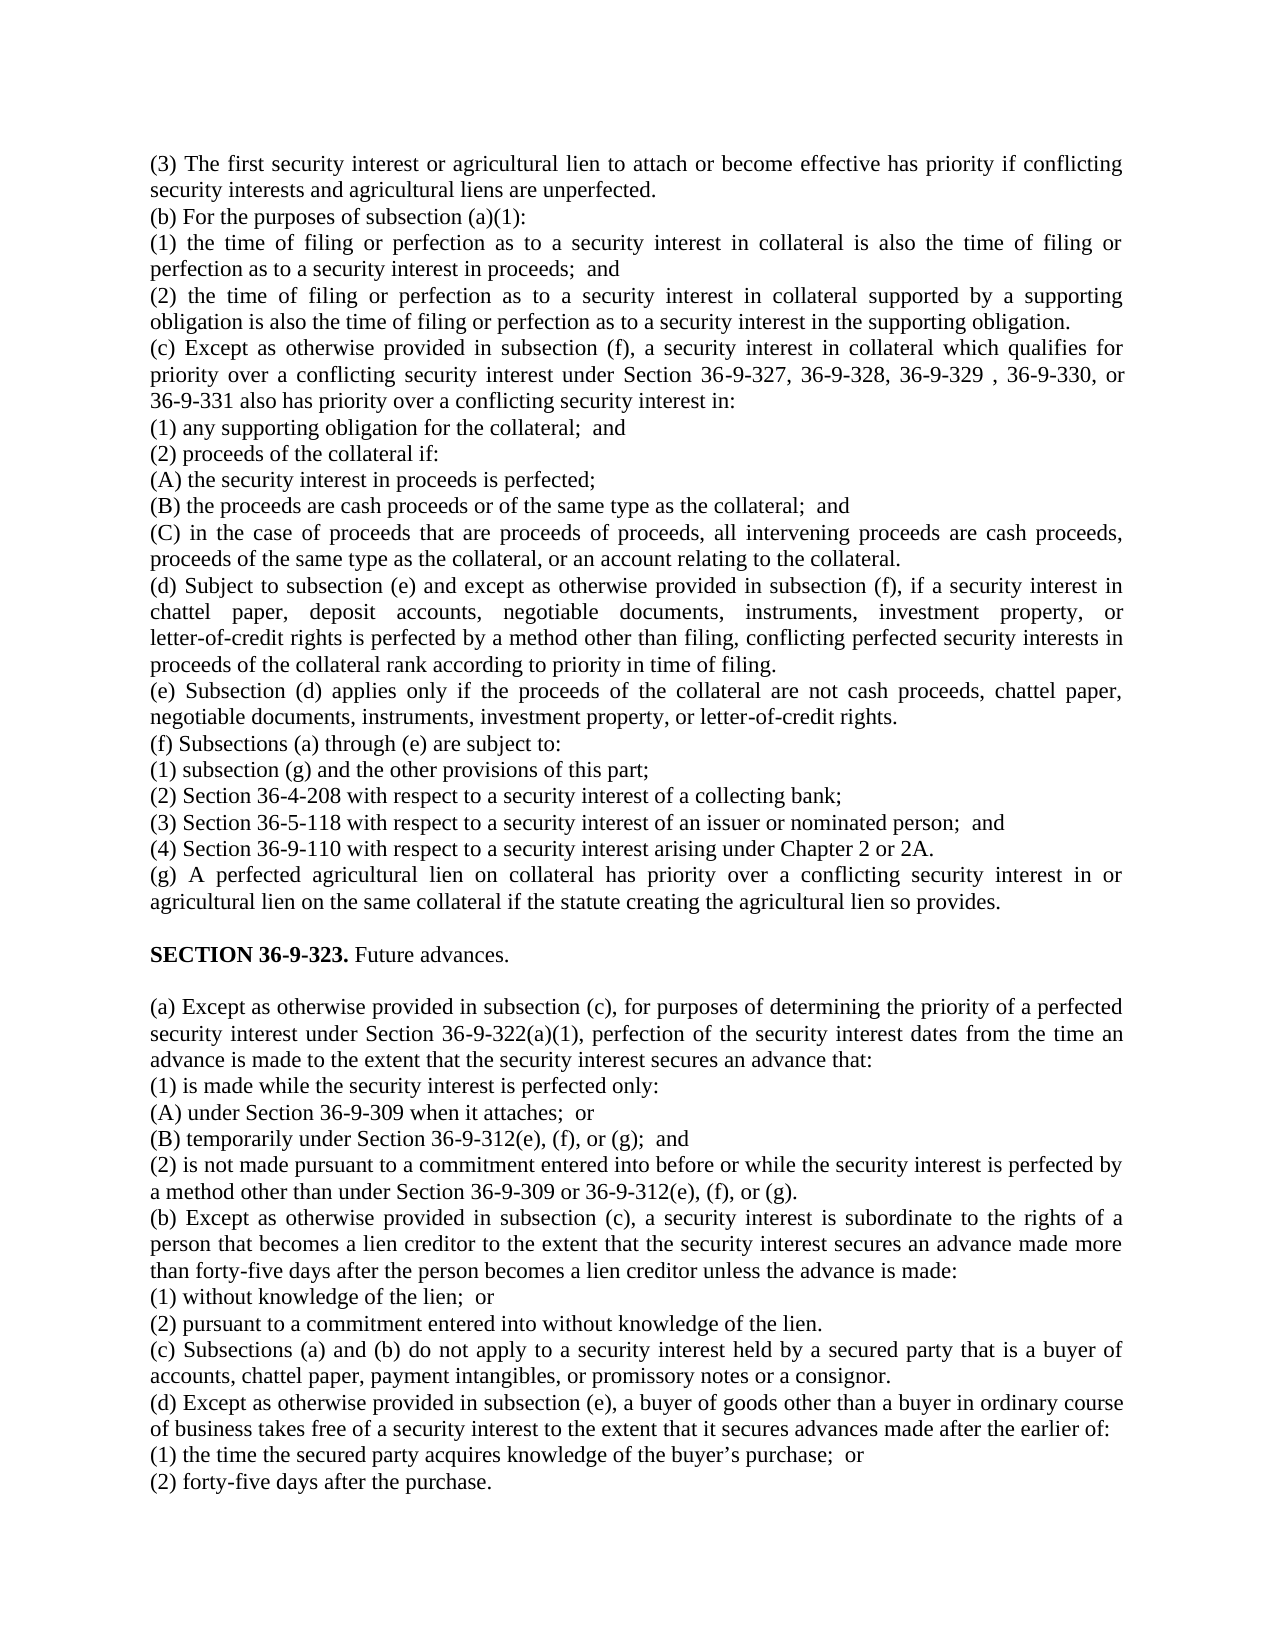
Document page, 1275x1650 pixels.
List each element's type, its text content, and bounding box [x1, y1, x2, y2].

text (b) Except as otherwise provided in subsection (c), a security interest is subordinate to the rights of a person that becomes a lien creditor to the extent that the security interest secures an advance made more than forty-five days after the person becomes a lien creditor unless the advance is made: [150, 1204, 1125, 1283]
text (d) Subject to subsection (e) and except as otherwise provided in subsection (f), if a security interest in chattel paper, deposit accounts, negotiable documents, instruments, investment property, or letter-of-credit rights is perfected by a method other than filing, conflicting perfected security interests in proceeds of the collateral rank according to priority in time of filing. [150, 572, 1125, 677]
text (c) Except as otherwise provided in subsection (f), a security interest in collateral which qualifies for priority over a conflicting security interest under Section 36-9-327, 36-9-328, 36-9-329 , 36-9-330, or 36-9-331 also has priority over a conflicting security interest in: [150, 334, 1125, 413]
text SECTION 36-9-323. Future advances. [150, 941, 1125, 967]
text (1) the time of filing or perfection as to a security interest in collateral is also the time of filing or perfection as to a security interest in proceeds; and [150, 229, 1125, 282]
text (B) the proceeds are cash proceeds or of the same type as the collateral; and [150, 493, 1125, 519]
text (3) Section 36-5-118 with respect to a security interest of an issuer or nominated person; and [150, 809, 1125, 835]
text (2) is not made pursuant to a commitment entered into before or while the security interest is perfected by a method other than under Section 36-9-309 or 36-9-312(e), (f), or (g). [150, 1151, 1125, 1204]
text (2) pursuant to a commitment entered into without knowledge of the lien. [150, 1309, 1125, 1336]
text (c) Subsections (a) and (b) do not apply to a security interest held by a secured party that is a buyer of accounts, chattel paper, payment intangibles, or promissory notes or a consignor. [150, 1336, 1125, 1389]
text (1) subsection (g) and the other provisions of this part; [150, 756, 1125, 782]
text (2) forty-five days after the purchase. [150, 1468, 1125, 1494]
text (1) is made while the security interest is perfected only: [150, 1072, 1125, 1099]
text (B) temporarily under Section 36-9-312(e), (f), or (g); and [150, 1125, 1125, 1151]
text (a) Except as otherwise provided in subsection (c), for purposes of determining the priority of a perfected security interest under Section 36-9-322(a)(1), perfection of the security interest dates from the time an advance is made to the extent that the security interest secures an advance that: [150, 993, 1125, 1072]
text (A) under Section 36-9-309 when it attaches; or [150, 1099, 1125, 1125]
text (1) any supporting obligation for the collateral; and [150, 413, 1125, 440]
text (d) Except as otherwise provided in subsection (e), a buyer of goods other than a buyer in ordinary course of business takes free of a security interest to the extent that it secures advances made after the earlier of: [150, 1389, 1125, 1441]
text (3) The first security interest or agricultural lien to attach or become effective has priority if conflicting security interests and agricultural liens are unperfected. [150, 150, 1125, 203]
text (2) Section 36-4-208 with respect to a security interest of a collecting bank; [150, 782, 1125, 809]
text (4) Section 36-9-110 with respect to a security interest arising under Chapter 2 or 2A. [150, 835, 1125, 862]
text (1) the time the secured party acquires knowledge of the buyer’s purchase; or [150, 1441, 1125, 1468]
text (b) For the purposes of subsection (a)(1): [150, 203, 1125, 229]
text (g) A perfected agricultural lien on collateral has priority over a conflicting security interest in or agricultural lien on the same collateral if the statute creating the agricultural lien so provides. [150, 862, 1125, 914]
text (2) the time of filing or perfection as to a security interest in collateral supported by a supporting obligation is also the time of filing or perfection as to a security interest in the supporting obligation. [150, 282, 1125, 334]
text (2) proceeds of the collateral if: [150, 440, 1125, 466]
text (e) Subsection (d) applies only if the proceeds of the collateral are not cash proceeds, chattel paper, negotiable documents, instruments, investment property, or letter-of-credit rights. [150, 677, 1125, 730]
text (1) without knowledge of the lien; or [150, 1283, 1125, 1309]
text (C) in the case of proceeds that are proceeds of proceeds, all intervening proceeds are cash proceeds, proceeds of the same type as the collateral, or an account relating to the collateral. [150, 519, 1125, 572]
text (f) Subsections (a) through (e) are subject to: [150, 730, 1125, 756]
text (A) the security interest in proceeds is perfected; [150, 466, 1125, 493]
